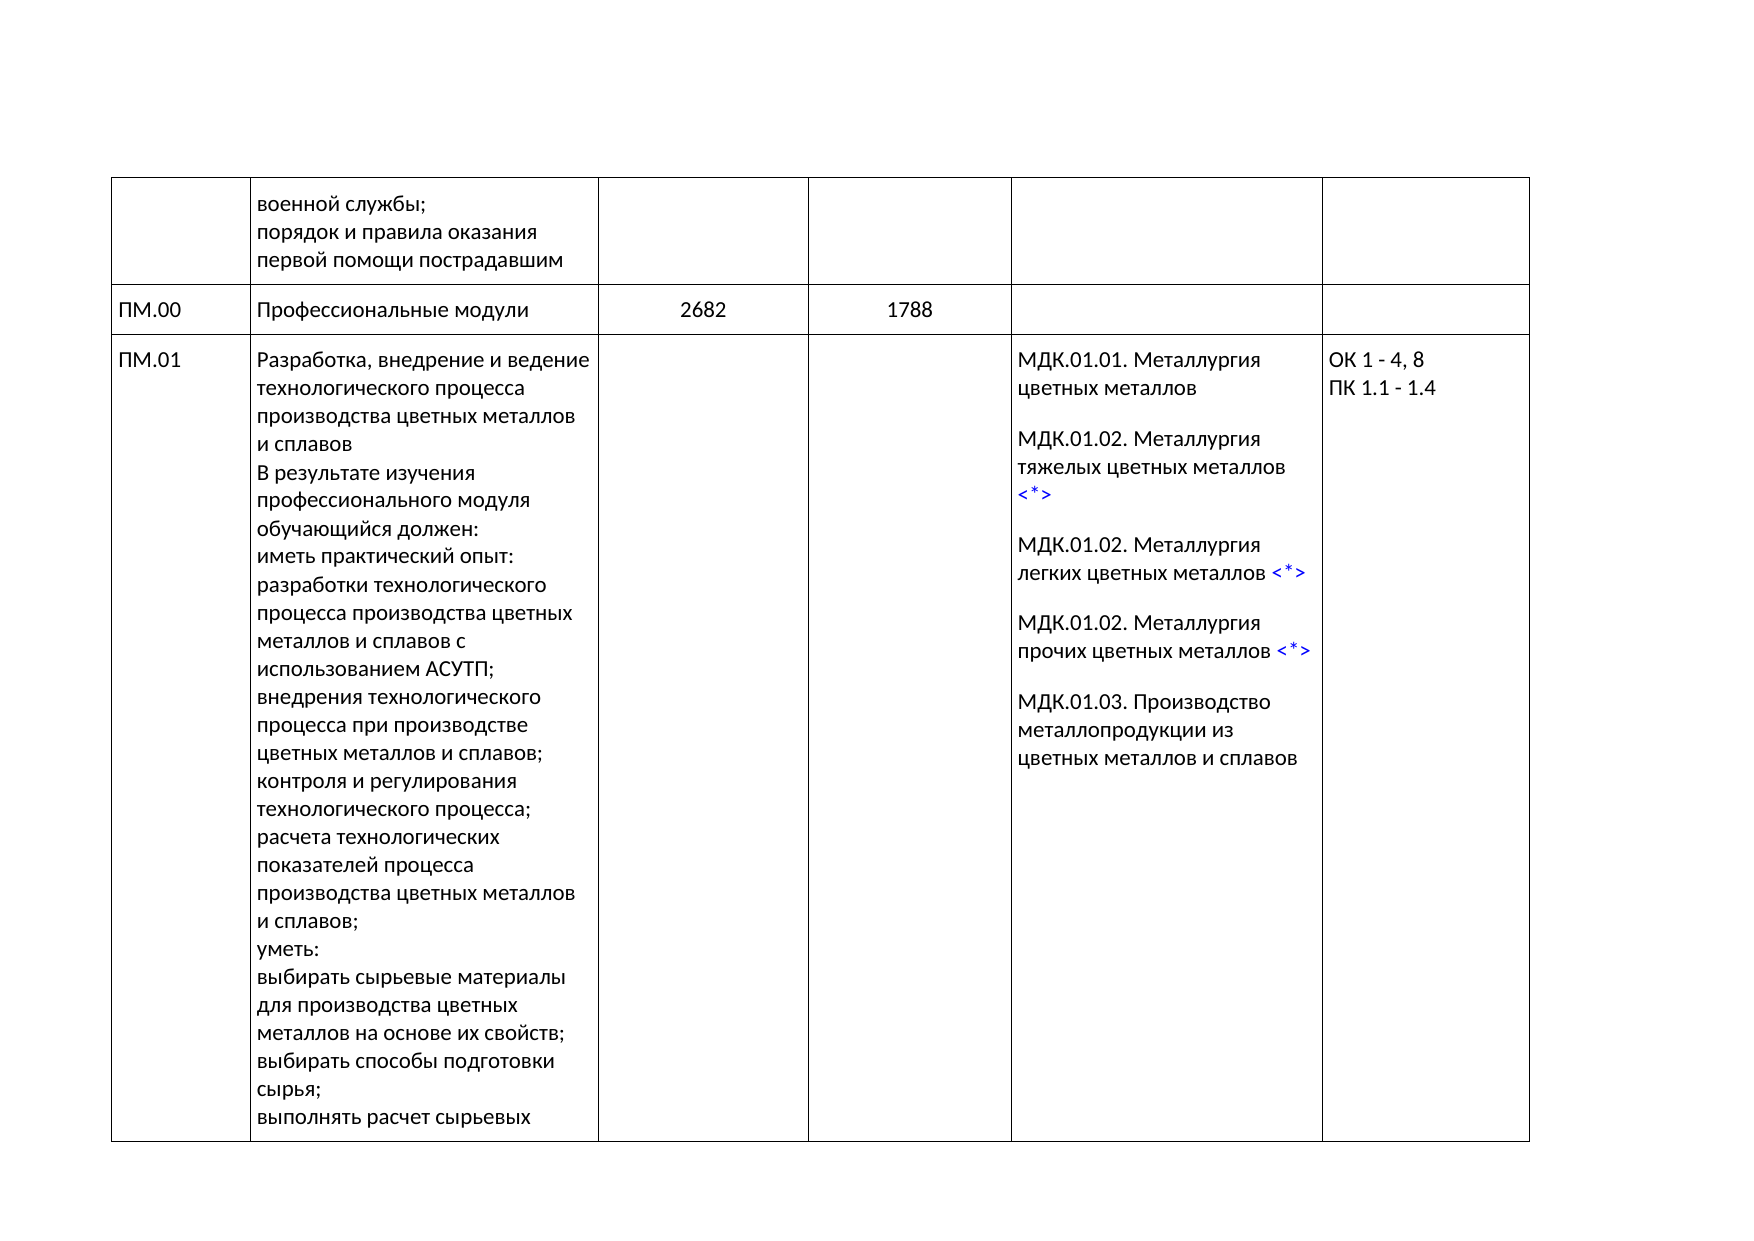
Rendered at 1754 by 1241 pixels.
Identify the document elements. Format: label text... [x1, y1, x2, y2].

table_cell [809, 335, 1011, 1141]
table_cell Профессиональные модули [251, 285, 598, 334]
table_cell [1012, 285, 1322, 334]
table_cell ПМ.01 [112, 335, 250, 1141]
table_cell МДК.01.01. Металлургия цветных металлов [1012, 335, 1322, 412]
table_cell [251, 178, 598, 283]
table_cell МДК.01.02. Металлургия прочих цветных металлов <*> [1012, 597, 1322, 675]
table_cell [1012, 178, 1322, 283]
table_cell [1012, 675, 1322, 1141]
table_cell 68 [809, 178, 1011, 283]
table_cell [599, 178, 808, 283]
table_cell [599, 335, 808, 1141]
table_cell ПМ.00 [112, 285, 250, 334]
table_cell Разработка, внедрение и ведение технологического процесса производства цветных металлов и сплавов В результате изучения профессионального модуля обучающийся должен: иметь практический опыт: разработки технологического процесса производства цветных металлов и сплавов с использованием АСУТП; внедрения технологического процесса при производстве цветных металлов и сплавов; контроля и регулирования технологического процесса; расчета технологических показателей процесса производства цветных металлов и сплавов; уметь: выбирать сырьевые материалы для производства цветных металлов на основе их свойств; выбирать способы подготовки сырья; выполнять расчет сырьевых материалов; отслеживать показания КИП, анализировать их, вносить коррективы в процесс; рассчитывать материальный баланс процесса; рассчитывать материальные потоки; определять основные параметры технологического режима; регистрировать и обрабатывать данные опытных технологических процессов; осуществлять технологический процесс выплавки и разливки цветных металлов и сплавов; знать: физические и химические свойства цветных металлов; физико-механические и литейные свойства цветных металлов и сплавов; виды сырья; способы подготовки сырья; основные физические и химические процессы в производстве цветных металлов; способы и технологию переработки сырьевых материалов; типовые технологические процессы производства основных цветных металлов; этапы и условия протекания технологических процессов; методы расчета материального баланса технологического процесса [251, 335, 598, 1141]
table_cell МДК.01.02. Металлургия легких цветных металлов <*> [1012, 519, 1322, 597]
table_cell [1323, 178, 1529, 283]
table_cell [1323, 285, 1529, 334]
table_cell 2682 [599, 285, 808, 334]
table_cell МДК.01.02. Металлургия тяжелых цветных металлов <*> [1012, 412, 1322, 518]
table_cell ОК 1 - 4, 8 ПК 1.1 - 1.4 [1323, 335, 1529, 1141]
table_cell 1788 [809, 285, 1011, 334]
